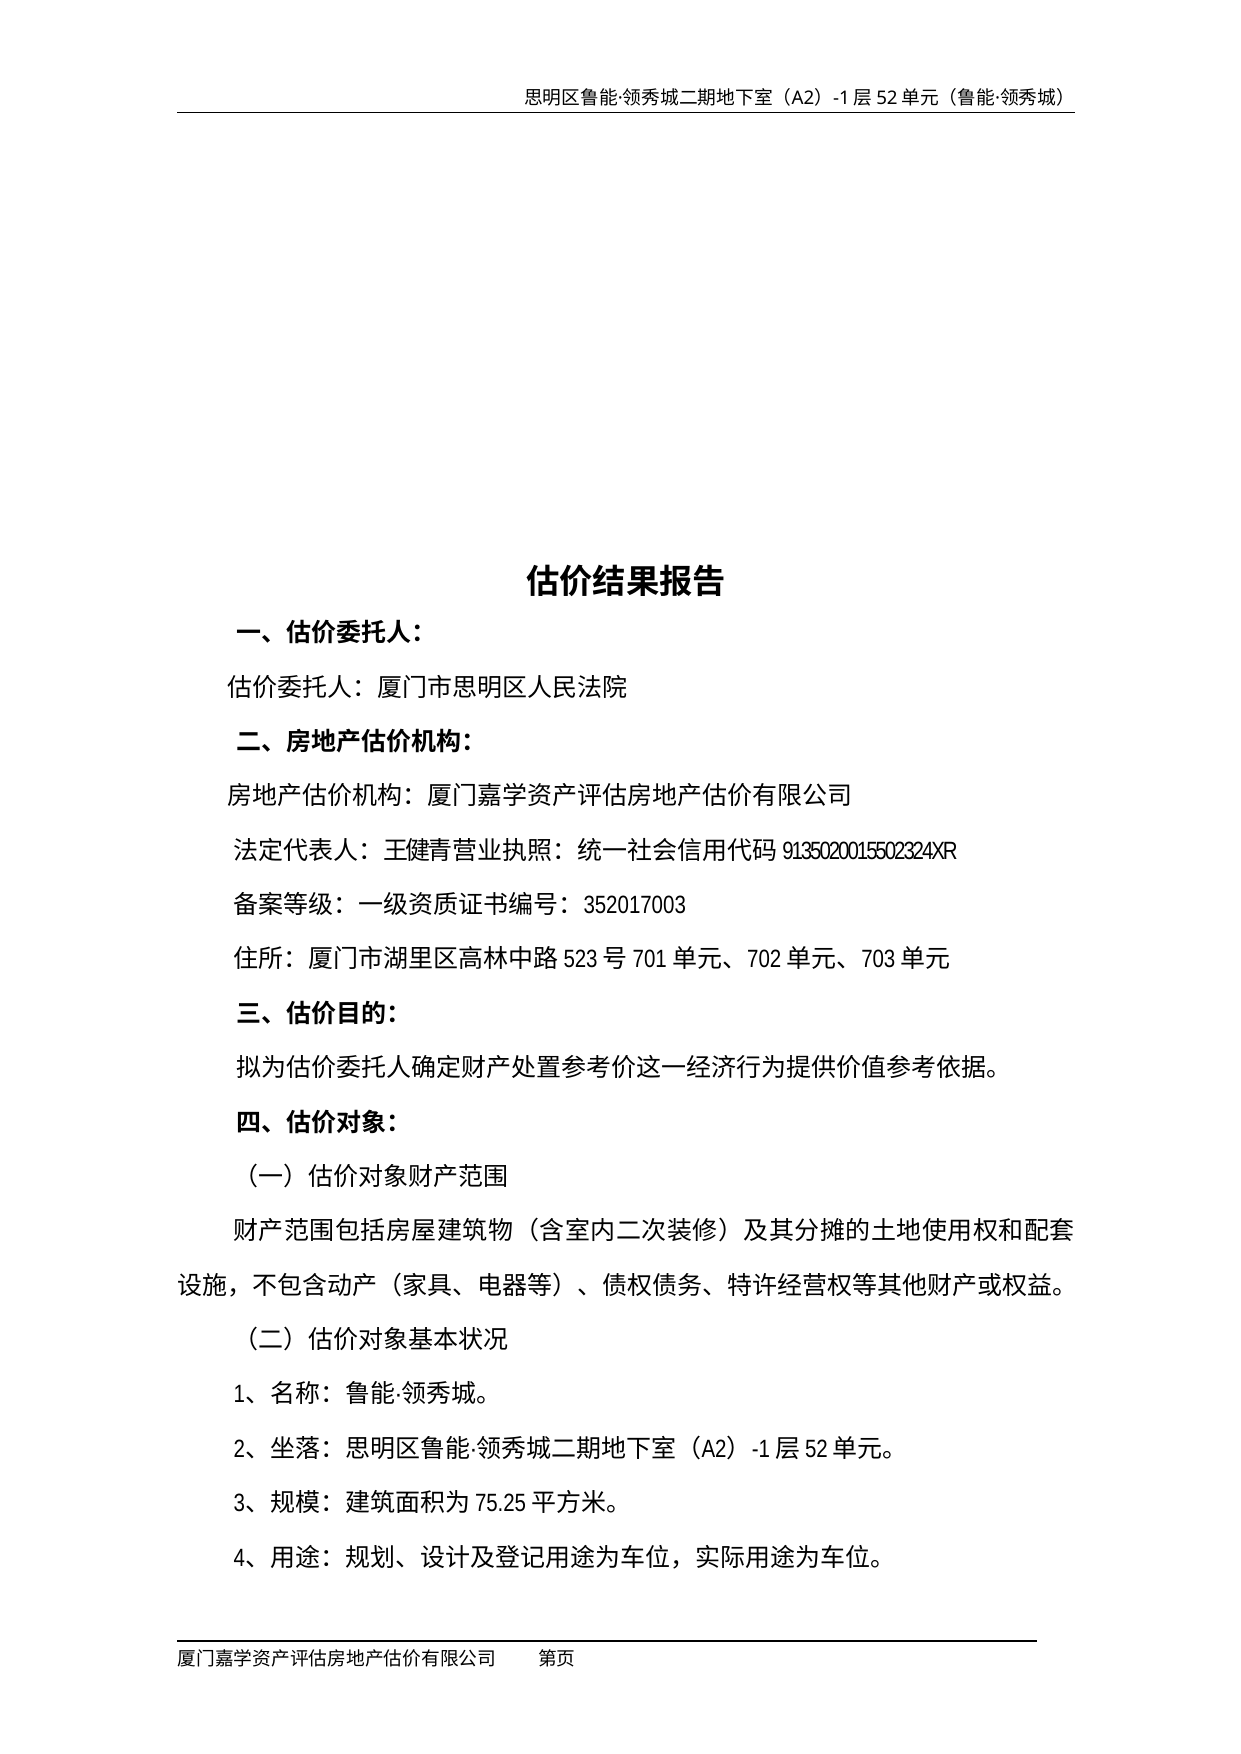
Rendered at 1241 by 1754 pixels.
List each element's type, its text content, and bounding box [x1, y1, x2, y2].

subtitle 估价结果报告 [177, 555, 1075, 603]
text 拟为估价委托人确定财产处置参考价这一经济行为提供价值参考依据。 [177, 1048, 1075, 1084]
text 住所：厦门市湖里区高林中路523号701单元、702单元、703单元 [177, 939, 1075, 975]
text 2、坐落：思明区鲁能·领秀城二期地下室（A2）-1层52单元。 [177, 1428, 1075, 1464]
text 法定代表人：王健青营业执照：统一社会信用代码9135020015502324XR [177, 830, 1075, 866]
text 财产范围包括房屋建筑物（含室内二次装修）及其分摊的土地使用权和配套设施，不包含动产（家具、电器等）、债权债务、特许经营权等其他财产或权益。 [177, 1211, 1075, 1301]
subtitle 四、估价对象： [177, 1102, 1075, 1138]
text 估价委托人：厦门市思明区人民法院 [177, 667, 1075, 703]
text 三、估价目的： [177, 993, 1075, 1029]
text （二）估价对象基本状况 [177, 1319, 1075, 1356]
text （一）估价对象财产范围 [177, 1156, 1075, 1193]
text 4、用途：规划、设计及登记用途为车位，实际用途为车位。 [177, 1537, 1075, 1573]
text 房地产估价机构：厦门嘉学资产评估房地产估价有限公司 [177, 776, 1075, 812]
text 备案等级：一级资质证书编号：352017003 [177, 884, 1075, 921]
subtitle 一、估价委托人： [177, 613, 1075, 649]
text 3、规模：建筑面积为75.25平方米。 [177, 1483, 1075, 1519]
text 1、名称：鲁能·领秀城。 [177, 1374, 1075, 1410]
subtitle 二、房地产估价机构： [177, 721, 1075, 758]
